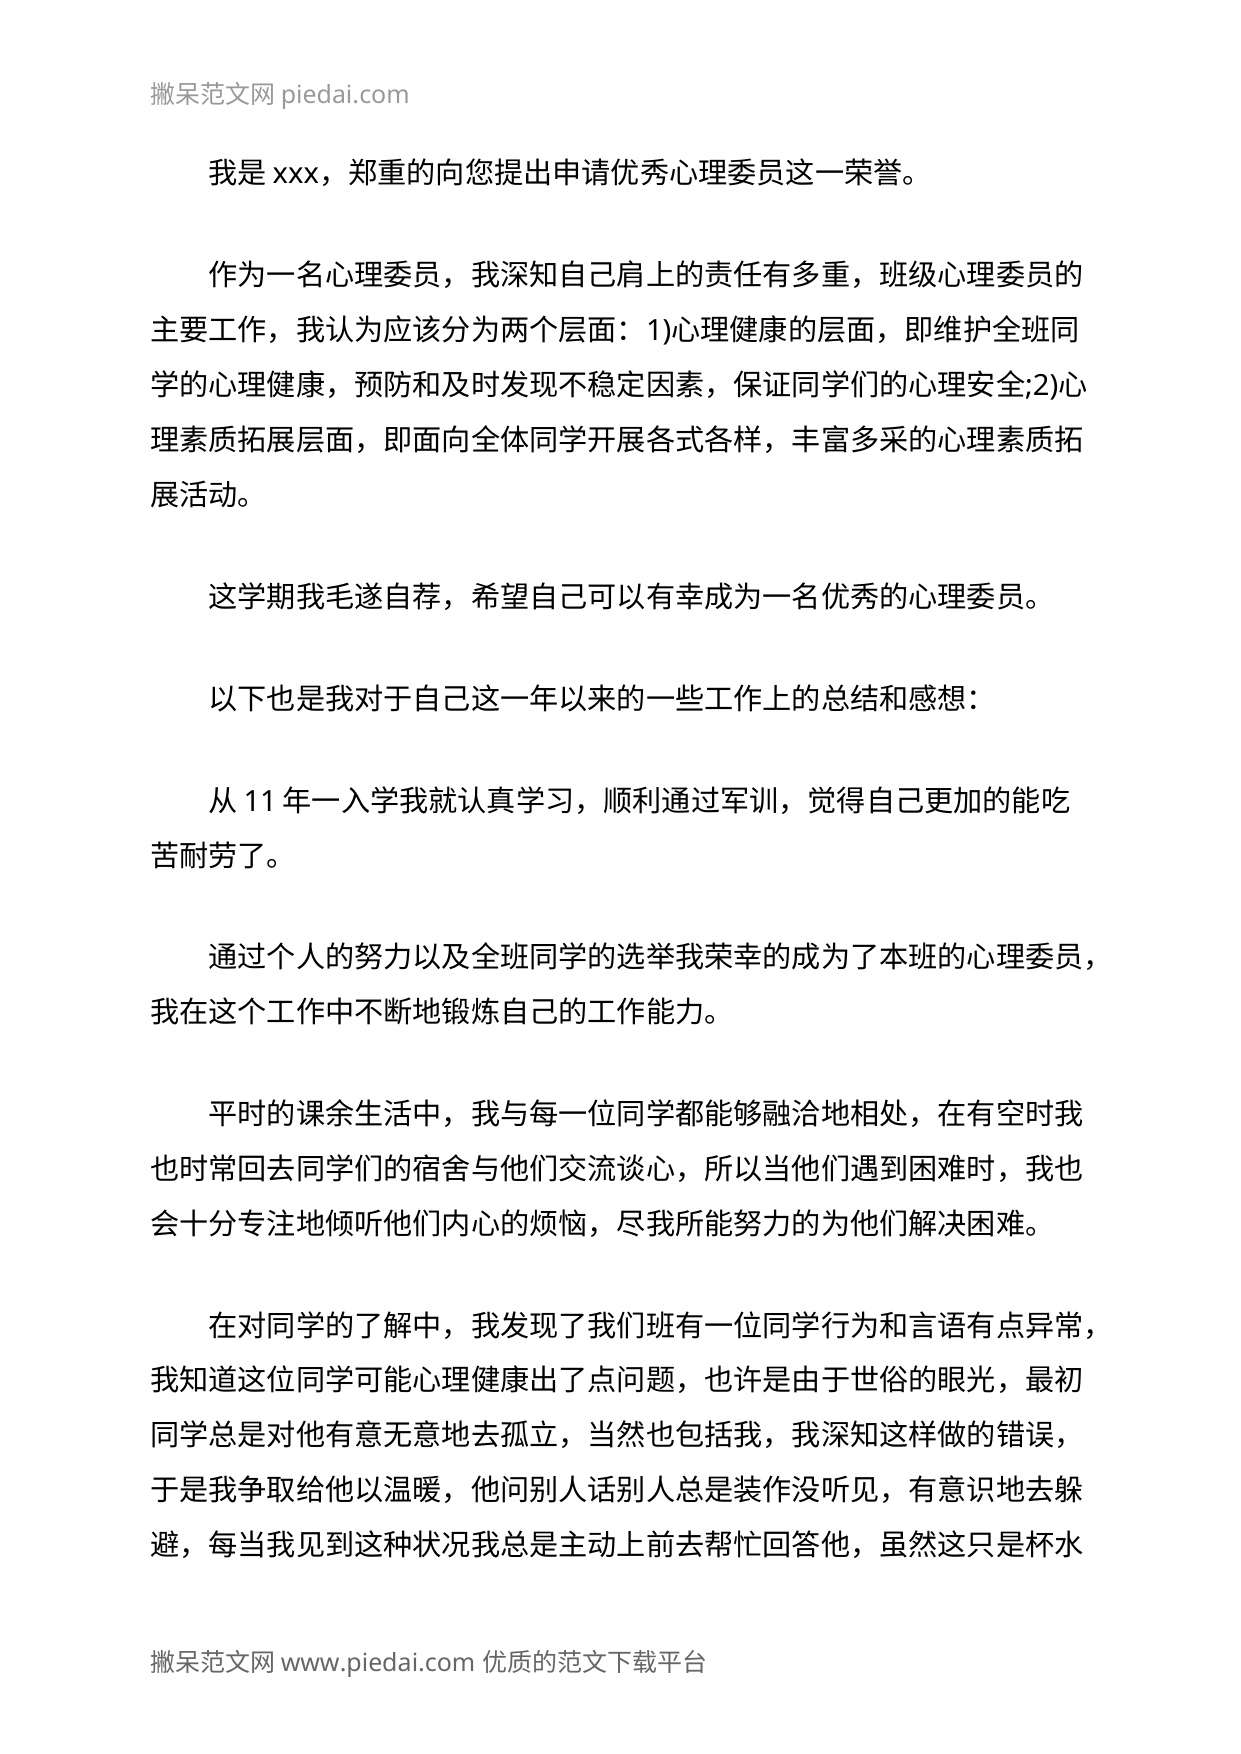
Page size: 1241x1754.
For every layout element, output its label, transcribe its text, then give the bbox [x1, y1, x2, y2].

text 以下也是我对于自己这一年以来的一些工作上的总结和感想： [150, 675, 1090, 718]
text 这学期我毛遂自荐，希望自己可以有幸成为一名优秀的心理委员。 [150, 573, 1090, 616]
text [150, 1302, 1090, 1564]
text 从11年一入学我就认真学习，顺利通过军训，觉得自己更加的能吃苦耐劳了。 [150, 777, 1090, 874]
text 我是xxx，郑重的向您提出申请优秀心理委员这一荣誉。 [150, 150, 1090, 192]
text 作为一名心理委员，我深知自己肩上的责任有多重，班级心理委员的主要工作，我认为应该分为两个层面：1)心理健康的层面，即维护全班同学的心理健康，预防和及时发现不稳定因素，保证同学们的心理安全;2)心理素质拓展层面，即面向全体同学开展各式各样，丰富多采的心理素质拓展活动。 [150, 252, 1090, 514]
text 平时的课余生活中，我与每一位同学都能够融洽地相处，在有空时我也时常回去同学们的宿舍与他们交流谈心，所以当他们遇到困难时，我也会十分专注地倾听他们内心的烦恼，尽我所能努力的为他们解决困难。 [150, 1091, 1090, 1243]
text 通过个人的努力以及全班同学的选举我荣幸的成为了本班的心理委员，我在这个工作中不断地锻炼自己的工作能力。 [150, 934, 1090, 1031]
